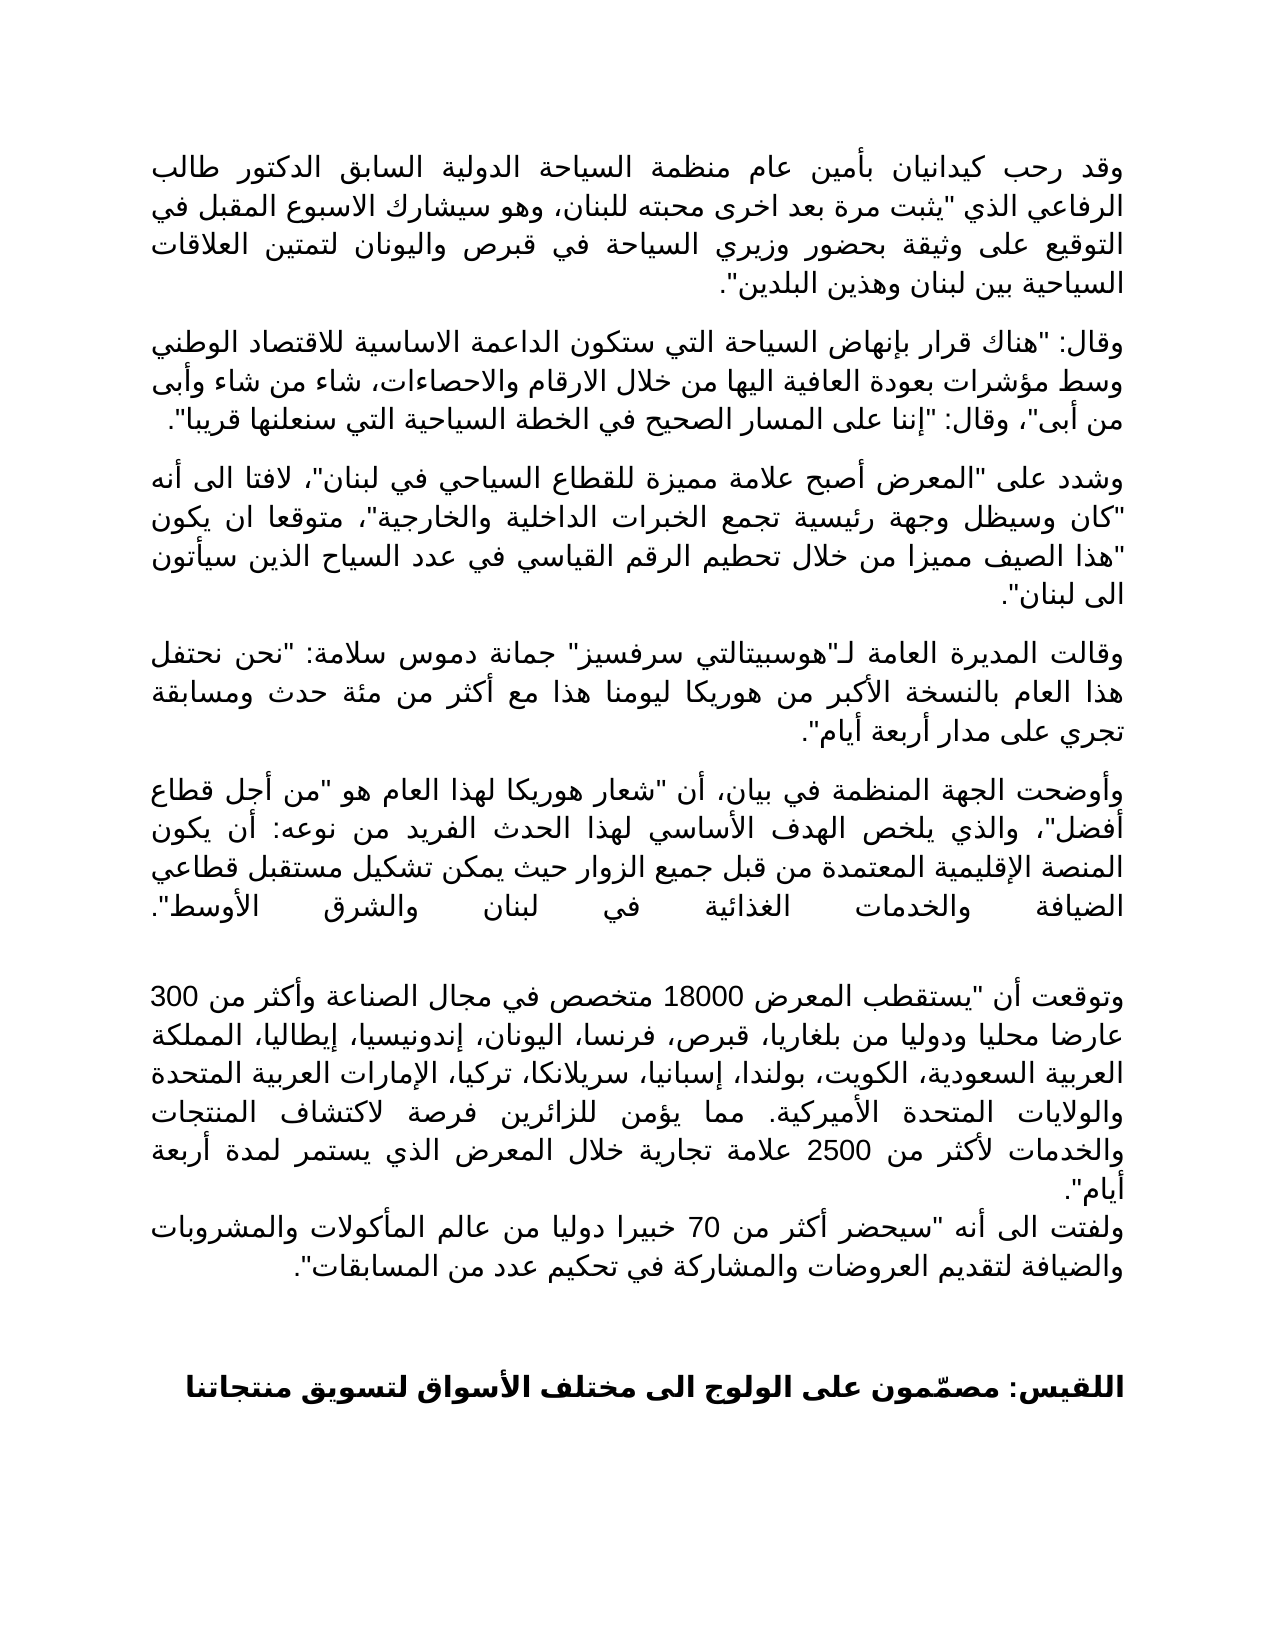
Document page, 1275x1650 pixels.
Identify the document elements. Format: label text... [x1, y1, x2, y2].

text اللقيس: مصمّمون على الولوج الى مختلف الأسواق لتسويق منتجاتنا [150, 1370, 1125, 1404]
text وتوقعت أن "يستقطب المعرض 18000 متخصص في مجال الصناعة وأكثر من 300 عارضا محليا ودوليا من بلغاريا، قبرص، فرنسا، اليونان، إندونيسيا، إيطاليا، المملكة العربية السعودية، الكويت، بولندا، إسبانيا، سريلانكا، تركيا، الإمارات العربية المتحدة والولايات المتحدة الأميركية. مما يؤمن للزائرين فرصة لاكتشاف المنتجات والخدمات لأكثر من 2500 علامة تجارية خلال المعرض الذي يستمر لمدة أربعة أيام". ولفتت الى أنه "سيحضر أكثر من 70 خبيرا دوليا من عالم المأكولات والمشروبات والضيافة لتقديم العروضات والمشاركة في تحكيم عدد من المسابقات". [150, 979, 1125, 1283]
text وشدد على "المعرض أصبح علامة مميزة للقطاع السياحي في لبنان"، لافتا الى أنه "كان وسيظل وجهة رئيسية تجمع الخبرات الداخلية والخارجية"، متوقعا ان يكون "هذا الصيف مميزا من خلال تحطيم الرقم القياسي في عدد السياح الذين سيأتون الى لبنان". [150, 461, 1125, 611]
text وقد رحب كيدانيان بأمين عام منظمة السياحة الدولية السابق الدكتور طالب الرفاعي الذي "يثبت مرة بعد اخرى محبته للبنان، وهو سيشارك الاسبوع المقبل في التوقيع على وثيقة بحضور وزيري السياحة في قبرص واليونان لتمتين العلاقات السياحية بين لبنان وهذين البلدين". [150, 150, 1125, 299]
text وقالت المديرة العامة لـ"هوسبيتالتي سرفسيز" جمانة دموس سلامة: "نحن نحتفل هذا العام بالنسخة الأكبر من هوريكا ليومنا هذا مع أكثر من مئة حدث ومسابقة تجري على مدار أربعة أيام". [150, 636, 1125, 747]
text وأوضحت الجهة المنظمة في بيان، أن "شعار هوريكا لهذا العام هو "من أجل قطاع أفضل"، والذي يلخص الهدف الأساسي لهذا الحدث الفريد من نوعه: أن يكون المنصة الإقليمية المعتمدة من قبل جميع الزوار حيث يمكن تشكيل مستقبل قطاعي الضيافة والخدمات الغذائية في لبنان والشرق الأوسط". [150, 773, 1125, 954]
text وقال: "هناك قرار بإنهاض السياحة التي ستكون الداعمة الاساسية للاقتصاد الوطني وسط مؤشرات بعودة العافية اليها من خلال الارقام والاحصاءات، شاء من شاء وأبى من أبى"، وقال: "إننا على المسار الصحيح في الخطة السياحية التي سنعلنها قريبا". [150, 325, 1125, 436]
